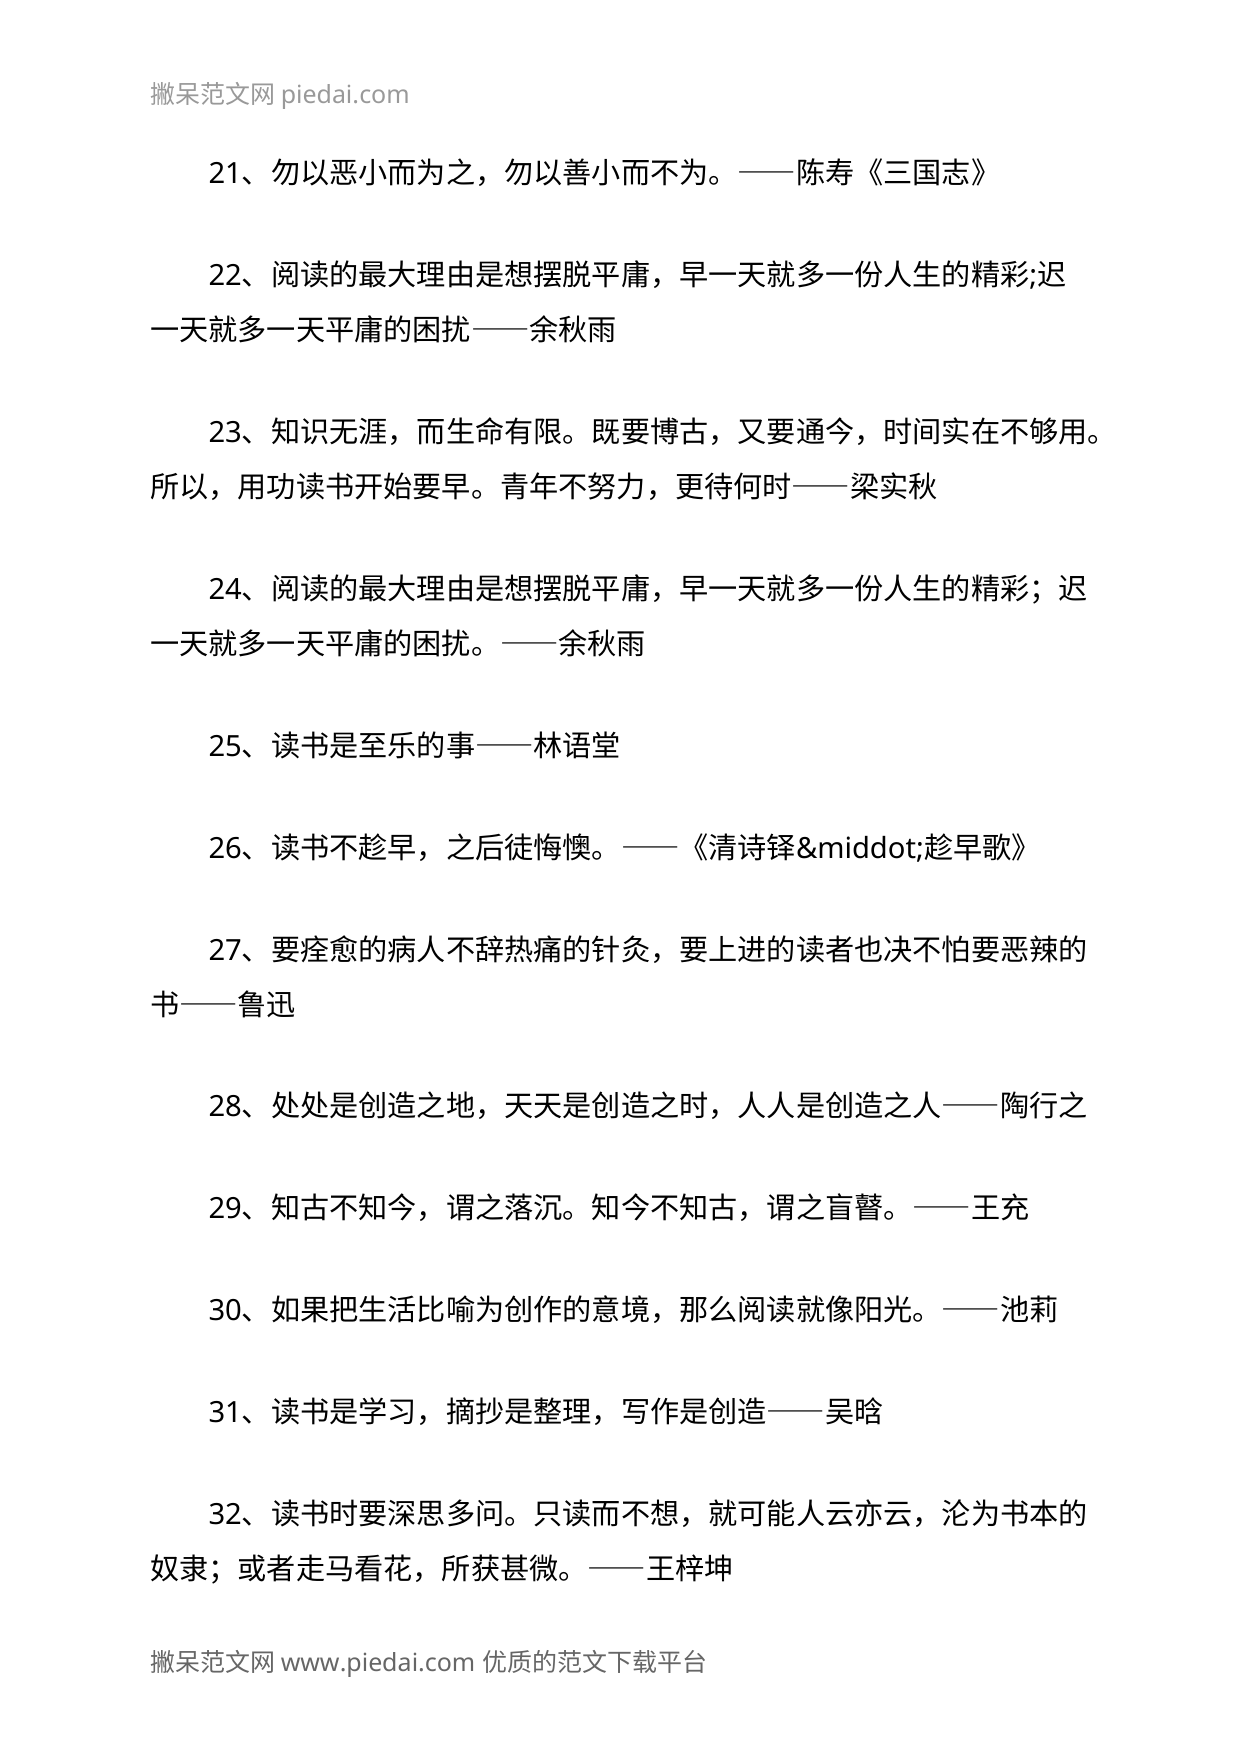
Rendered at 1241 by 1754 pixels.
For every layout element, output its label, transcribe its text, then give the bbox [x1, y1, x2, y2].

text 23、知识无涯，而生命有限。既要博古，又要通今，时间实在不够用。所以，用功读书开始要早。青年不努力，更待何时——梁实秋 [150, 409, 1090, 506]
text 28、处处是创造之地，天天是创造之时，人人是创造之人——陶行之 [150, 1083, 1090, 1125]
text 32、读书时要深思多问。只读而不想，就可能人云亦云，沦为书本的奴隶；或者走马看花，所获甚微。——王梓坤 [150, 1491, 1090, 1588]
text 21、勿以恶小而为之，勿以善小而不为。——陈寿《三国志》 [150, 150, 1090, 192]
text 24、阅读的最大理由是想摆脱平庸，早一天就多一份人生的精彩；迟一天就多一天平庸的困扰。——余秋雨 [150, 566, 1090, 663]
text 29、知古不知今，谓之落沉。知今不知古，谓之盲瞽。——王充 [150, 1185, 1090, 1227]
text 22、阅读的最大理由是想摆脱平庸，早一天就多一份人生的精彩;迟一天就多一天平庸的困扰——余秋雨 [150, 252, 1090, 349]
text 31、读书是学习，摘抄是整理，写作是创造——吴晗 [150, 1389, 1090, 1431]
text 25、读书是至乐的事——林语堂 [150, 722, 1090, 765]
text 26、读书不趁早，之后徒悔懊。——《清诗铎&middot;趁早歌》 [150, 824, 1090, 867]
text 30、如果把生活比喻为创作的意境，那么阅读就像阳光。——池莉 [150, 1287, 1090, 1329]
text 27、要痊愈的病人不辞热痛的针灸，要上进的读者也决不怕要恶辣的书——鲁迅 [150, 926, 1090, 1023]
